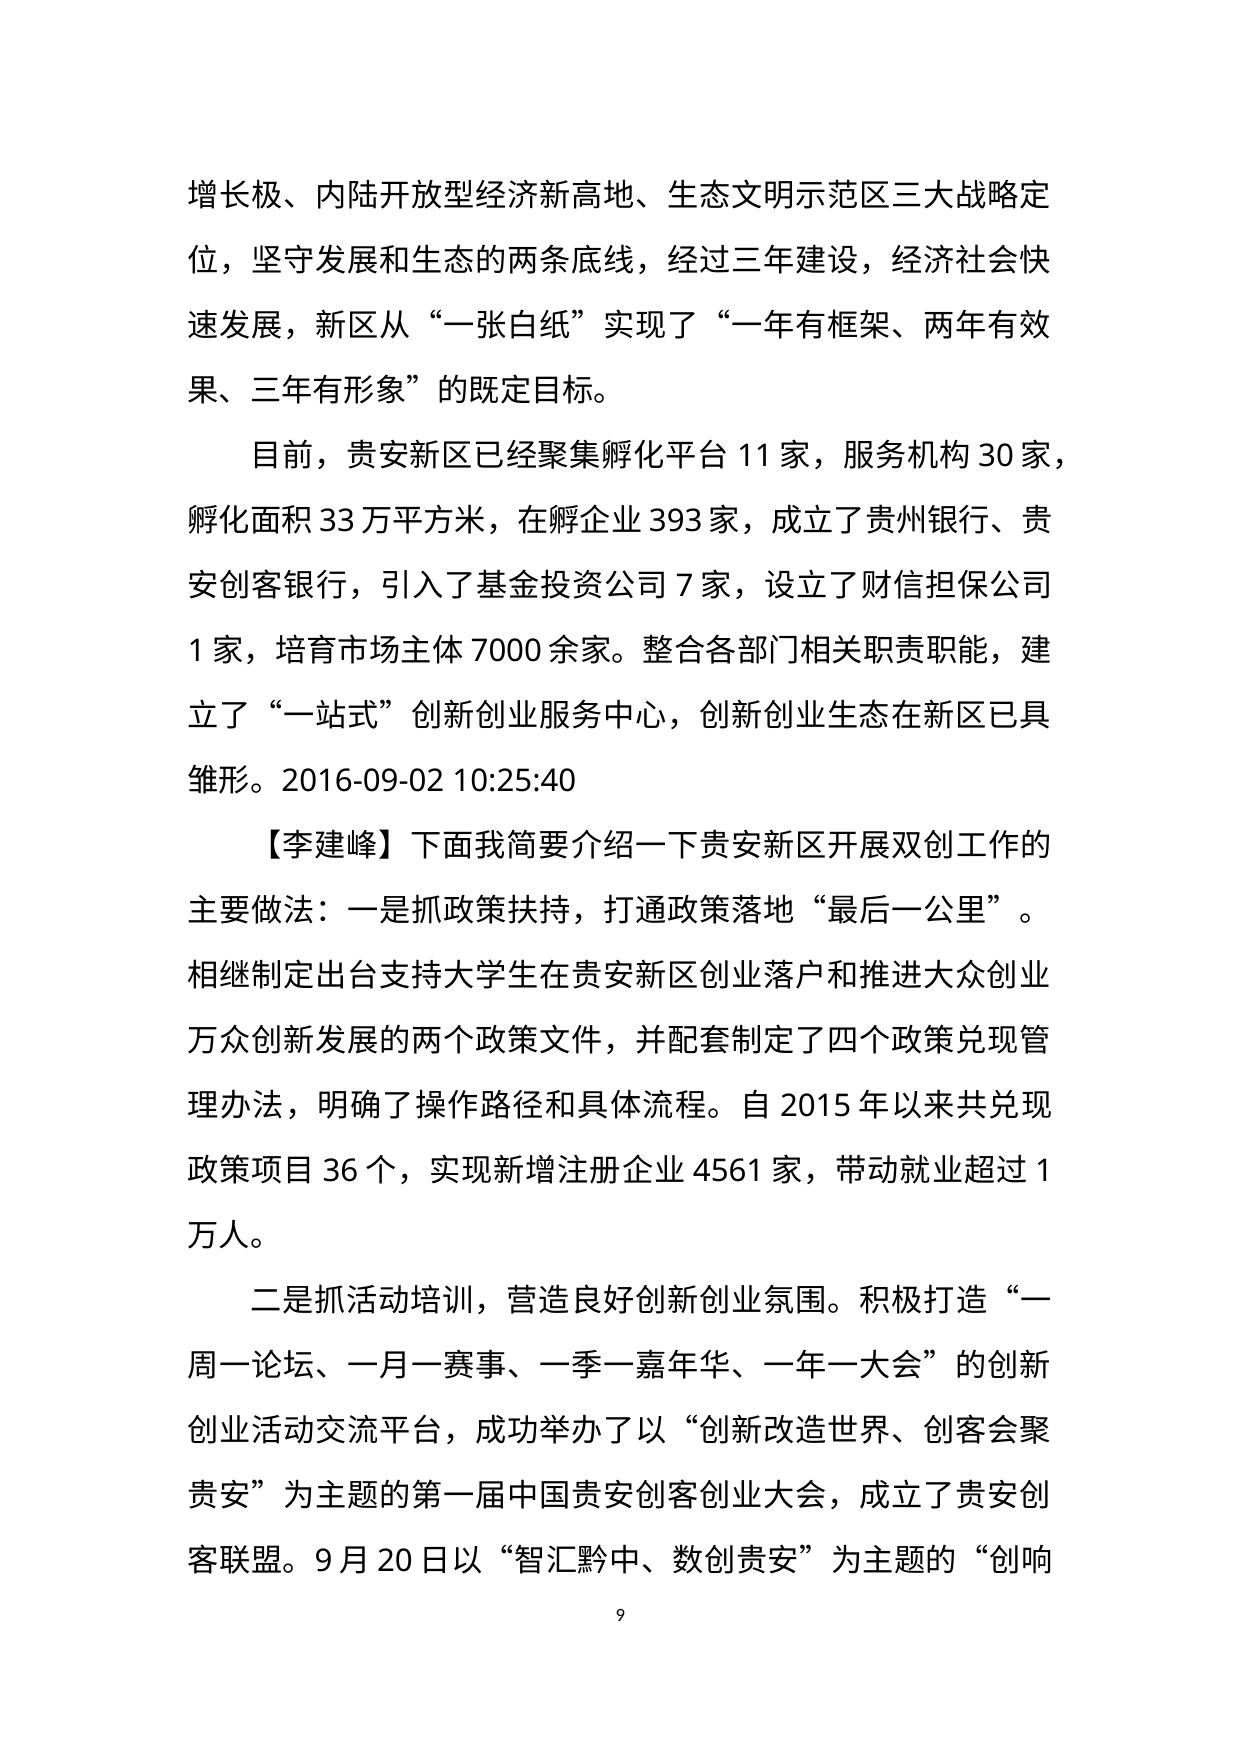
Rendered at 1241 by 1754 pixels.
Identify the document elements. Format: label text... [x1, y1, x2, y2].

text 【李建峰】下面我简要介绍一下贵安新区开展双创工作的主要做法：一是抓政策扶持，打通政策落地“最后一公里”。相继制定出台支持大学生在贵安新区创业落户和推进大众创业万众创新发展的两个政策文件，并配套制定了四个政策兑现管理办法，明确了操作路径和具体流程。自2015年以来共兑现政策项目36个，实现新增注册企业4561家，带动就业超过1万人。 [187, 810, 1053, 1265]
text 目前，贵安新区已经聚集孵化平台11家，服务机构30家，孵化面积33万平方米，在孵企业393家，成立了贵州银行、贵安创客银行，引入了基金投资公司7家，设立了财信担保公司1家，培育市场主体7000余家。整合各部门相关职责职能，建立了“一站式”创新创业服务中心，创新创业生态在新区已具雏形。2016-09-02 10:25:40 [187, 420, 1053, 810]
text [187, 160, 1053, 420]
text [187, 1265, 1053, 1590]
